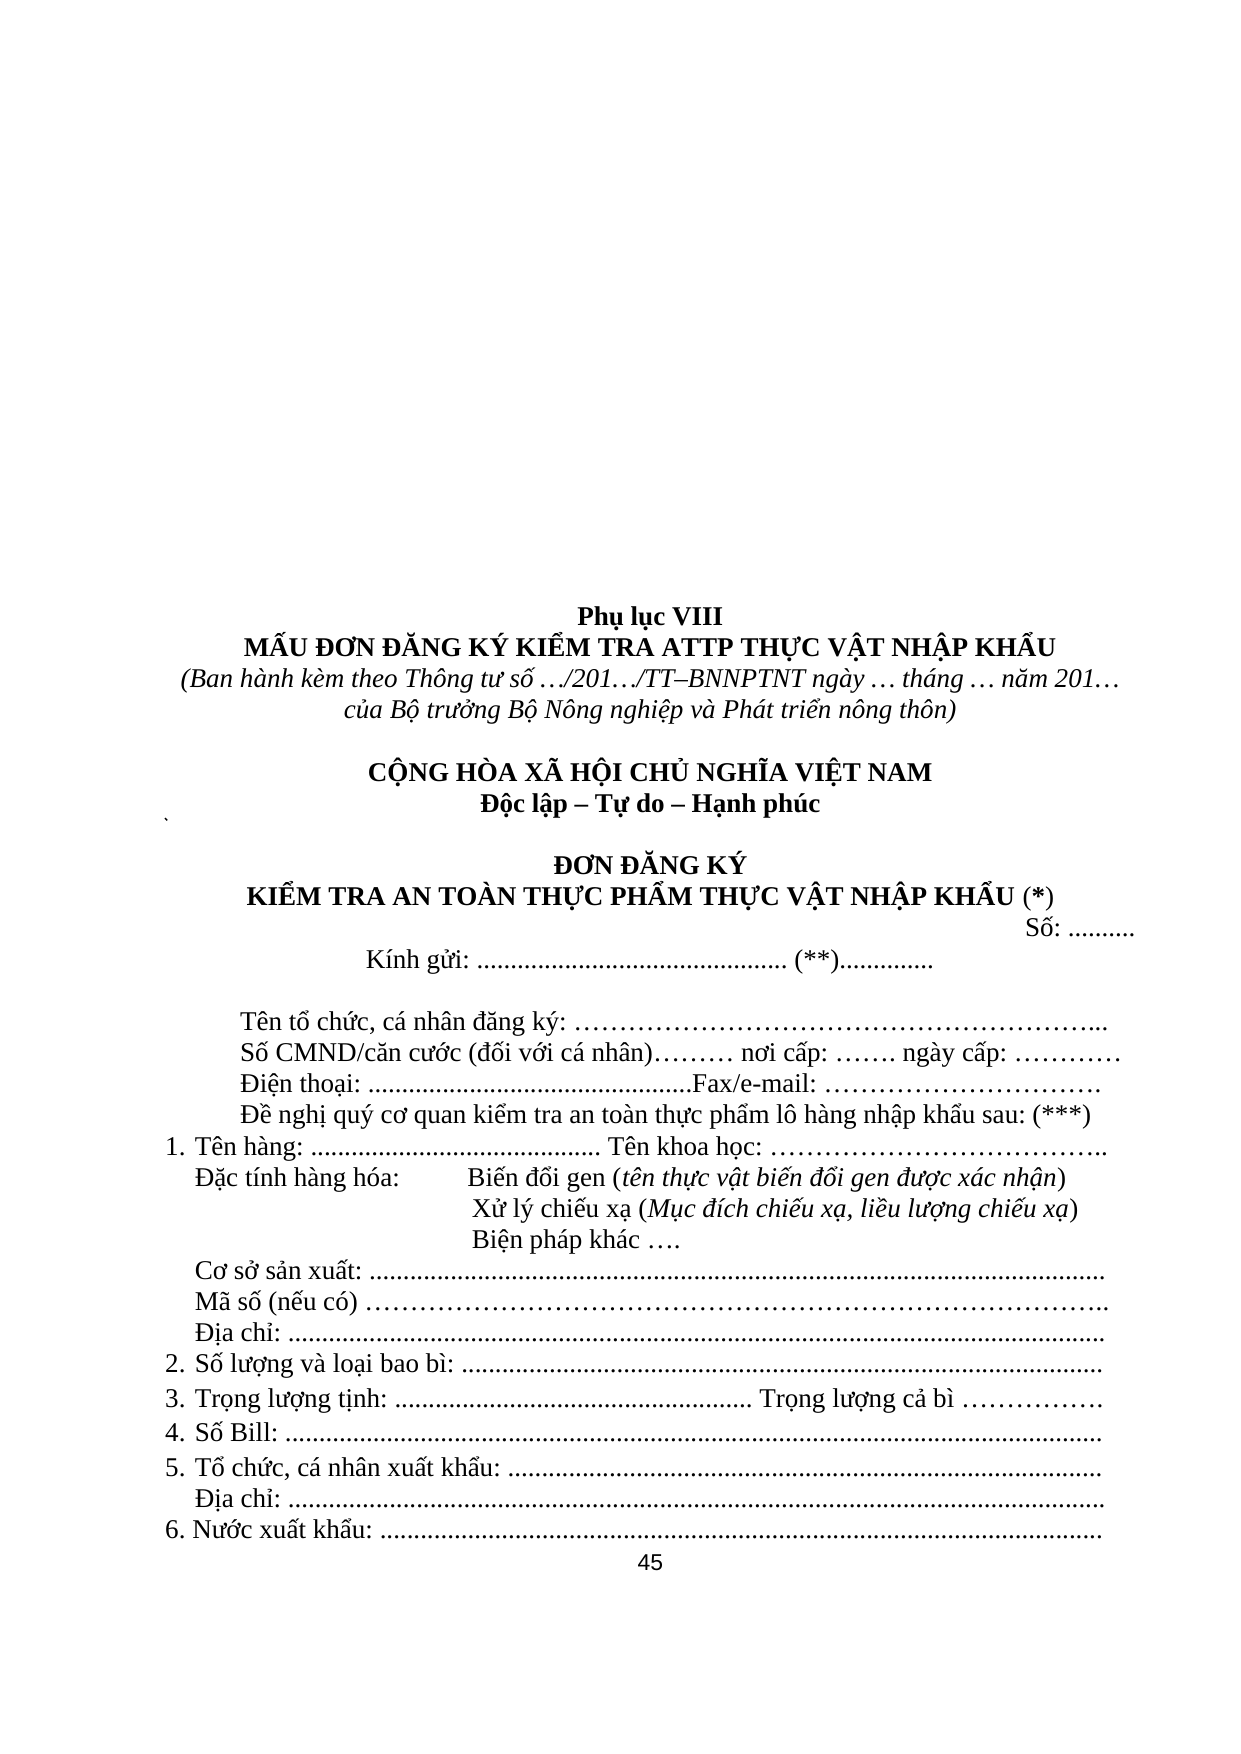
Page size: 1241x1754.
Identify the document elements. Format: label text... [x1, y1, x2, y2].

text Địa chỉ: ......................................................................................................................... [165, 1482, 1135, 1513]
text 6. Nước xuất khẩu: ........................................................................................................... [165, 1513, 1135, 1544]
text Mã số (nếu có) ……………………………………………………………………….. [165, 1285, 1135, 1316]
list Tên hàng: ........................................... Tên khoa học: ……………………………….. [165, 1129, 1135, 1161]
list Tổ chức, cá nhân xuất khẩu: ........................................................................................ [165, 1451, 1135, 1482]
text Biện pháp khác …. [465, 1223, 1135, 1254]
list Trọng lượng tịnh: ..................................................... Trọng lượng cả bì ……………. [165, 1382, 1135, 1413]
text Xử lý chiếu xạ (Mục đích chiếu xạ, liều lượng chiếu xạ) [465, 1192, 1135, 1223]
text (Ban hành kèm theo Thông tư số …/201…/TT–BNNPTNT ngày … tháng … năm 201… của Bộ trưởng Bộ Nông nghiệp và Phát triển nông thôn) [165, 662, 1135, 725]
text Kính gửi: .............................................. (**).............. [165, 943, 1135, 974]
list Số Bill: ......................................................................................................................... [165, 1416, 1135, 1447]
text Tên tổ chức, cá nhân đăng ký: …………………………………………………... [240, 1005, 1135, 1036]
text Đặc tính hàng hóa: Biến đổi gen (tên thực vật biến đổi gen được xác nhận) [165, 1161, 1135, 1192]
text Địa chỉ: ......................................................................................................................... [165, 1316, 1135, 1348]
text Cơ sở sản xuất: ............................................................................................................. [165, 1254, 1135, 1285]
text Phụ lục VIII [165, 600, 1135, 631]
text Số: .......... [165, 912, 1135, 943]
text Điện thoại: ................................................Fax/e-mail: …………………………. [240, 1067, 1135, 1098]
list Số lượng và loại bao bì: ............................................................................................... [165, 1348, 1135, 1379]
text ĐƠN ĐĂNG KÝ [165, 849, 1135, 880]
text CỘNG HÒA XÃ HỘI CHỦ NGHĨA VIỆT NAM [165, 756, 1135, 787]
text MẤU ĐƠN ĐĂNG KÝ KIỂM TRA ATTP THỰC VẬT NHẬP KHẨU [165, 631, 1135, 662]
text KIỂM TRA AN TOÀN THỰC PHẨM THỰC VẬT NHẬP KHẨU (*) [165, 880, 1135, 912]
text Đề nghị quý cơ quan kiểm tra an toàn thực phẩm lô hàng nhập khẩu sau: (***) [165, 1098, 1135, 1129]
text Độc lập – Tự do – Hạnh phúc [165, 787, 1135, 818]
text Số CMND/căn cước (đối với cá nhân)……… nơi cấp: ……. ngày cấp: ………… [240, 1036, 1135, 1067]
